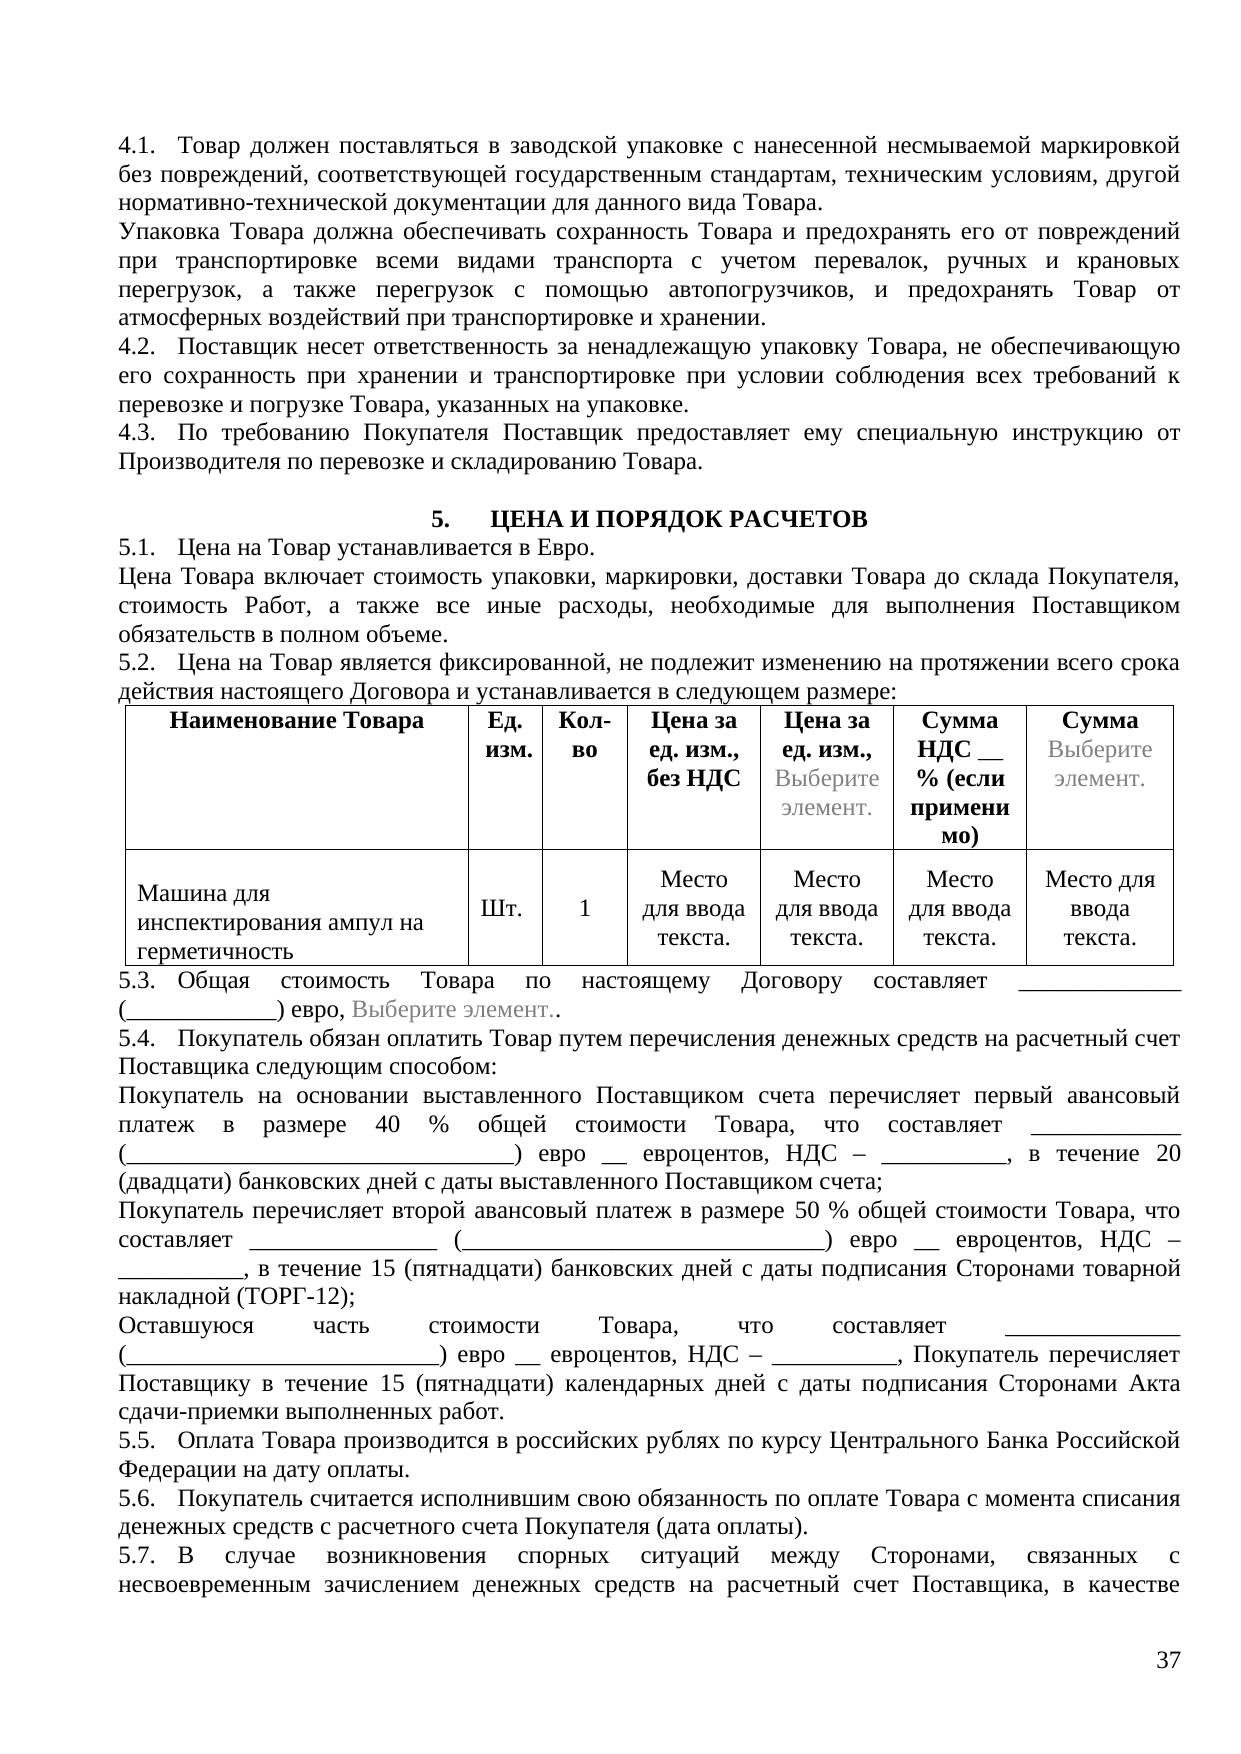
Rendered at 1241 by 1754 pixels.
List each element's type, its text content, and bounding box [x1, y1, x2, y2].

text Покупатель на основании выставленного Поставщиком счета перечисляет первый авансовый платеж в размере % общей стоимости Товара, что составляет ____________ (_______________________________) евро __ евроцентов, НДС – __________, в течение с даты выставленного Поставщиком счета; [118, 1080, 1181, 1195]
text 4.1. Товар должен поставляться в заводской упаковке с нанесенной несмываемой маркировкой без повреждений, соответствующей государственным стандартам, техническим условиям, другой нормативно-технической документации для данного вида Товара. [118, 130, 1181, 216]
text Оставшуюся часть стоимости Товара, что составляет ______________ (_________________________) евро __ евроцентов, НДС – __________, Покупатель перечисляет Поставщику в течение с даты подписания Сторонами Акта сдачи-приемки выполненных работ. [118, 1310, 1181, 1425]
table_header Наименование Товара [126, 706, 468, 849]
text 5.2. Цена на Товар является фиксированной, не подлежит изменению на протяжении всего срока действия настоящего Договора и устанавливается в следующем размере: [118, 647, 1181, 705]
text Покупатель перечисляет второй авансовый платеж в размере % общей стоимости Товара, что составляет _______________ (_____________________________) евро __ евроцентов, НДС – __________, в течение с даты подписания ; [118, 1195, 1181, 1310]
table_header Сумма НДС % (если применимо) [894, 706, 1026, 849]
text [118, 1540, 1181, 1598]
text 5.6. Покупатель считается исполнившим свою обязанность по оплате Товара с момента списания денежных средств с расчетного счета Покупателя (дата оплаты). [118, 1483, 1181, 1540]
text Упаковка Товара должна обеспечивать сохранность Товара и предохранять его от повреждений при транспортировке всеми видами транспорта с учетом перевалок, ручных и крановых перегрузок, а также перегрузок с помощью автопогрузчиков, и предохранять Товар от атмосферных воздействий при транспортировке и хранении. [118, 216, 1181, 331]
text 5.3. Общая стоимость Товара по настоящему Договору составляет , . [118, 965, 1181, 1023]
text 5.5. Оплата Товара производится в российских рублях по курсу Центрального Банка Российской Федерации на дату оплаты. [118, 1425, 1181, 1483]
text 5.4. Покупатель обязан оплатить Товар путем перечисления денежных средств на расчетный счет Поставщика следующим способом: [118, 1023, 1181, 1080]
table_header Ед. изм. [469, 706, 542, 849]
table_cell [628, 850, 760, 965]
table_header Кол-во [543, 706, 627, 849]
table_header Цена за ед. изм., [761, 706, 893, 849]
text 5.1. Цена на Товар устанавливается в . [118, 532, 1181, 561]
text 4.2. Поставщик несет ответственность за ненадлежащую упаковку Товара, не обеспечивающую его сохранность при хранении и транспортировке при условии соблюдения всех требований к перевозке и погрузке Товара, указанных на упаковке. [118, 331, 1181, 417]
table_cell [543, 850, 627, 965]
table_header Сумма [1027, 706, 1173, 849]
table_cell [761, 850, 893, 965]
text 5. ЦЕНА И ПОРЯДОК РАСЧЕТОВ [118, 504, 1181, 532]
text Цена Товара включает стоимость упаковки, маркировки, доставки Товара до склада Покупателя, стоимость Работ, а также все иные расходы, необходимые для выполнения Поставщиком обязательств в полном объеме. [118, 561, 1181, 647]
table_header Цена за ед. изм., без НДС [628, 706, 760, 849]
table_cell [894, 850, 1026, 965]
table_cell [469, 850, 542, 965]
table_cell [126, 850, 468, 965]
text 4.3. По требованию Покупателя Поставщик предоставляет ему специальную инструкцию от Производителя по перевозке и складированию Товара. [118, 417, 1181, 475]
table_cell [1027, 850, 1173, 965]
